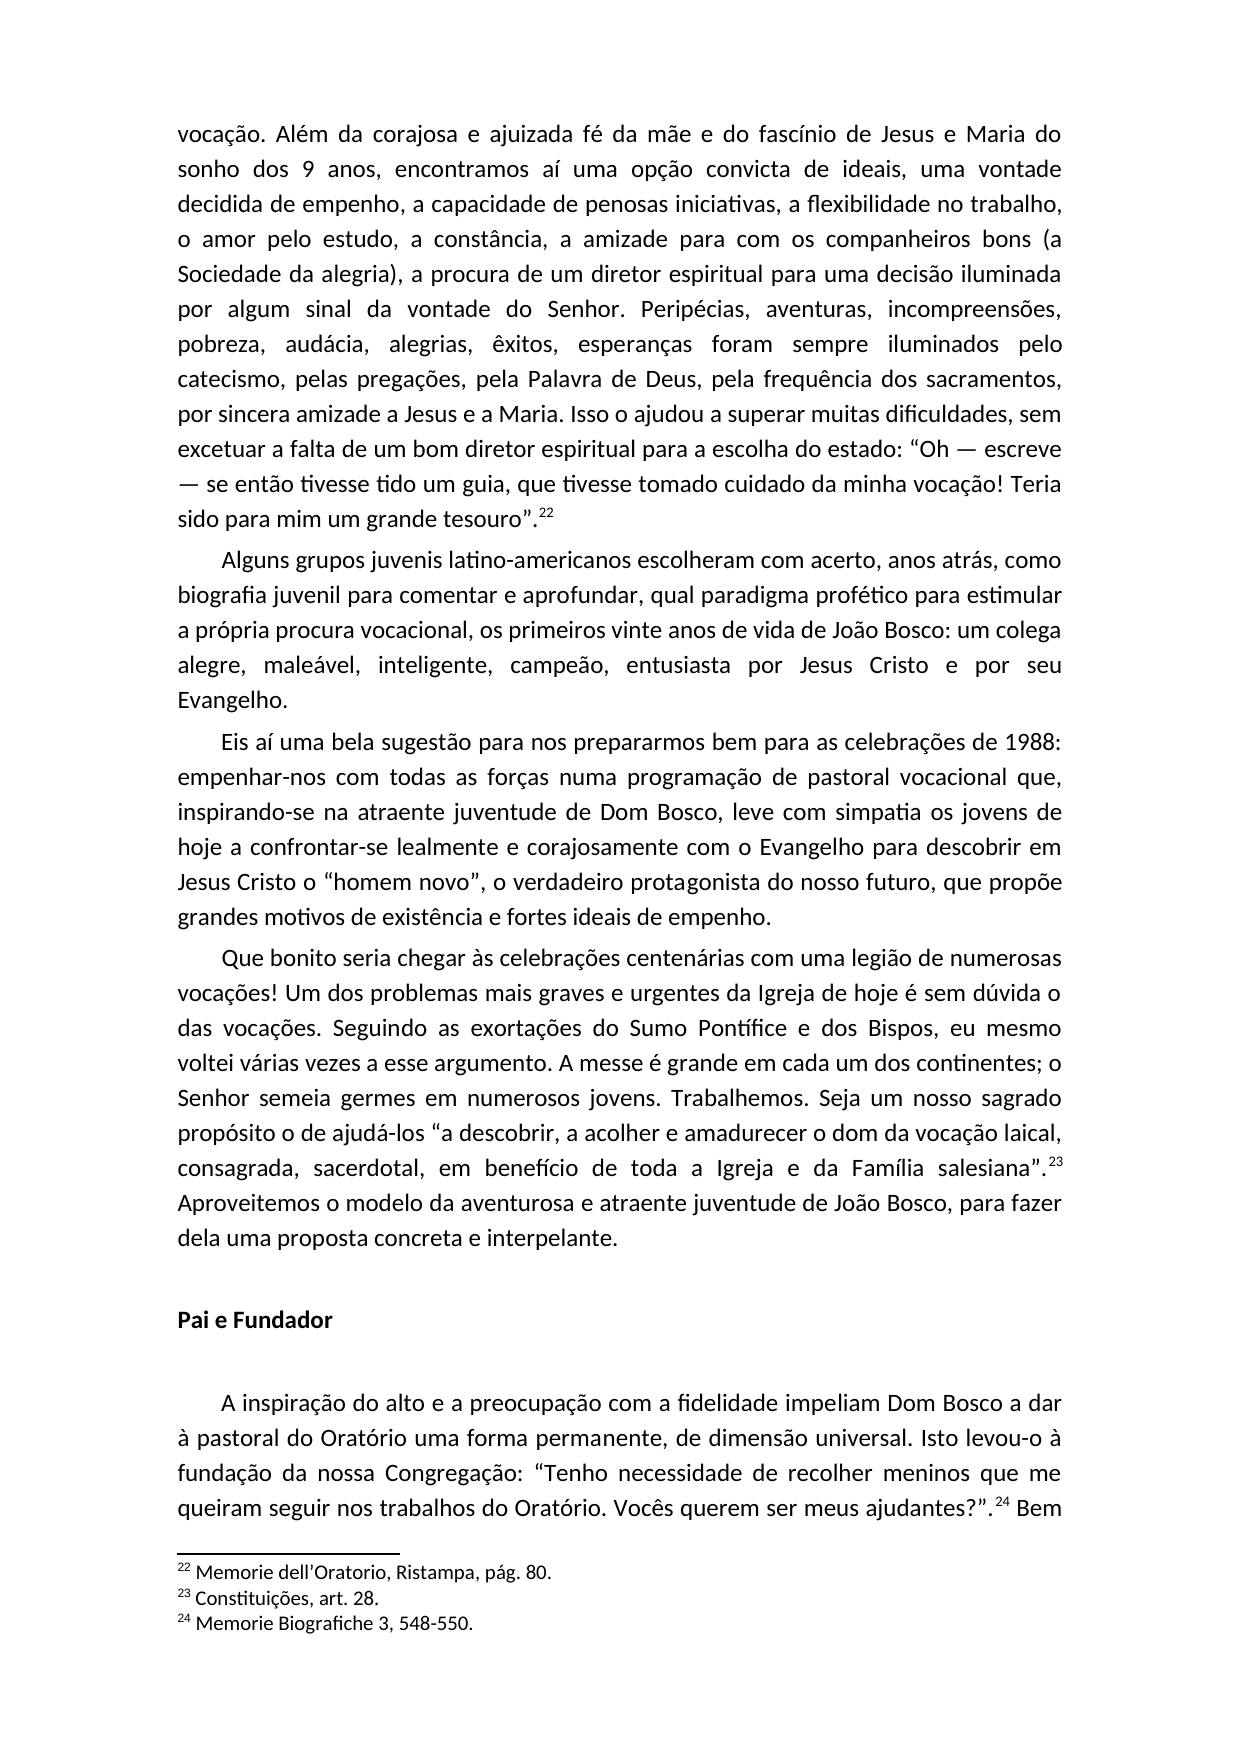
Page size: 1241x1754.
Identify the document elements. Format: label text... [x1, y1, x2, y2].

text Eis aí uma bela sugestão para nos prepararmos bem para as celebrações de 1988: empenhar-nos com todas as forças numa programação de pastoral vocacional que, inspirando-se na atraente juventude de Dom Bosco, leve com simpatia os jovens de hoje a confrontar-se lealmente e corajosamente com o Evangelho para descobrir em Jesus Cristo o “homem novo”, o verdadeiro protagonista do nosso futuro, que propõe grandes motivos de existência e fortes ideais de empenho. [177, 726, 1063, 931]
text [177, 118, 1063, 534]
text Que bonito seria chegar às celebrações centenárias com uma legião de numerosas vocações! Um dos problemas mais graves e urgentes da Igreja de hoje é sem dúvida o das vocações. Seguindo as exortações do Sumo Pontífice e dos Bispos, eu mesmo voltei várias vezes a esse argumento. A messe é grande em cada um dos continentes; o Senhor semeia germes em numerosos jovens. Trabalhemos. Seja um nosso sagrado propósito o de ajudá-los “a descobrir, a acolher e amadurecer o dom da vocação laical, consagrada, sacerdotal, em benefício de toda a Igreja e da Família salesiana”. Aproveitemos o modelo da aventurosa e atraente juventude de João Bosco, para fazer dela uma proposta concreta e interpelante. [177, 942, 1063, 1252]
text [177, 1387, 1062, 1522]
text Alguns grupos juvenis latino-americanos escolheram com acerto, anos atrás, como biografia juvenil para comentar e aprofundar, qual paradigma profético para estimular a própria procura vocacional, os primeiros vinte anos de vida de João Bosco: um colega alegre, maleável, inteligente, campeão, entusiasta por Jesus Cristo e por seu Evangelho. [177, 544, 1063, 715]
text Pai e Fundador [177, 1304, 1063, 1335]
